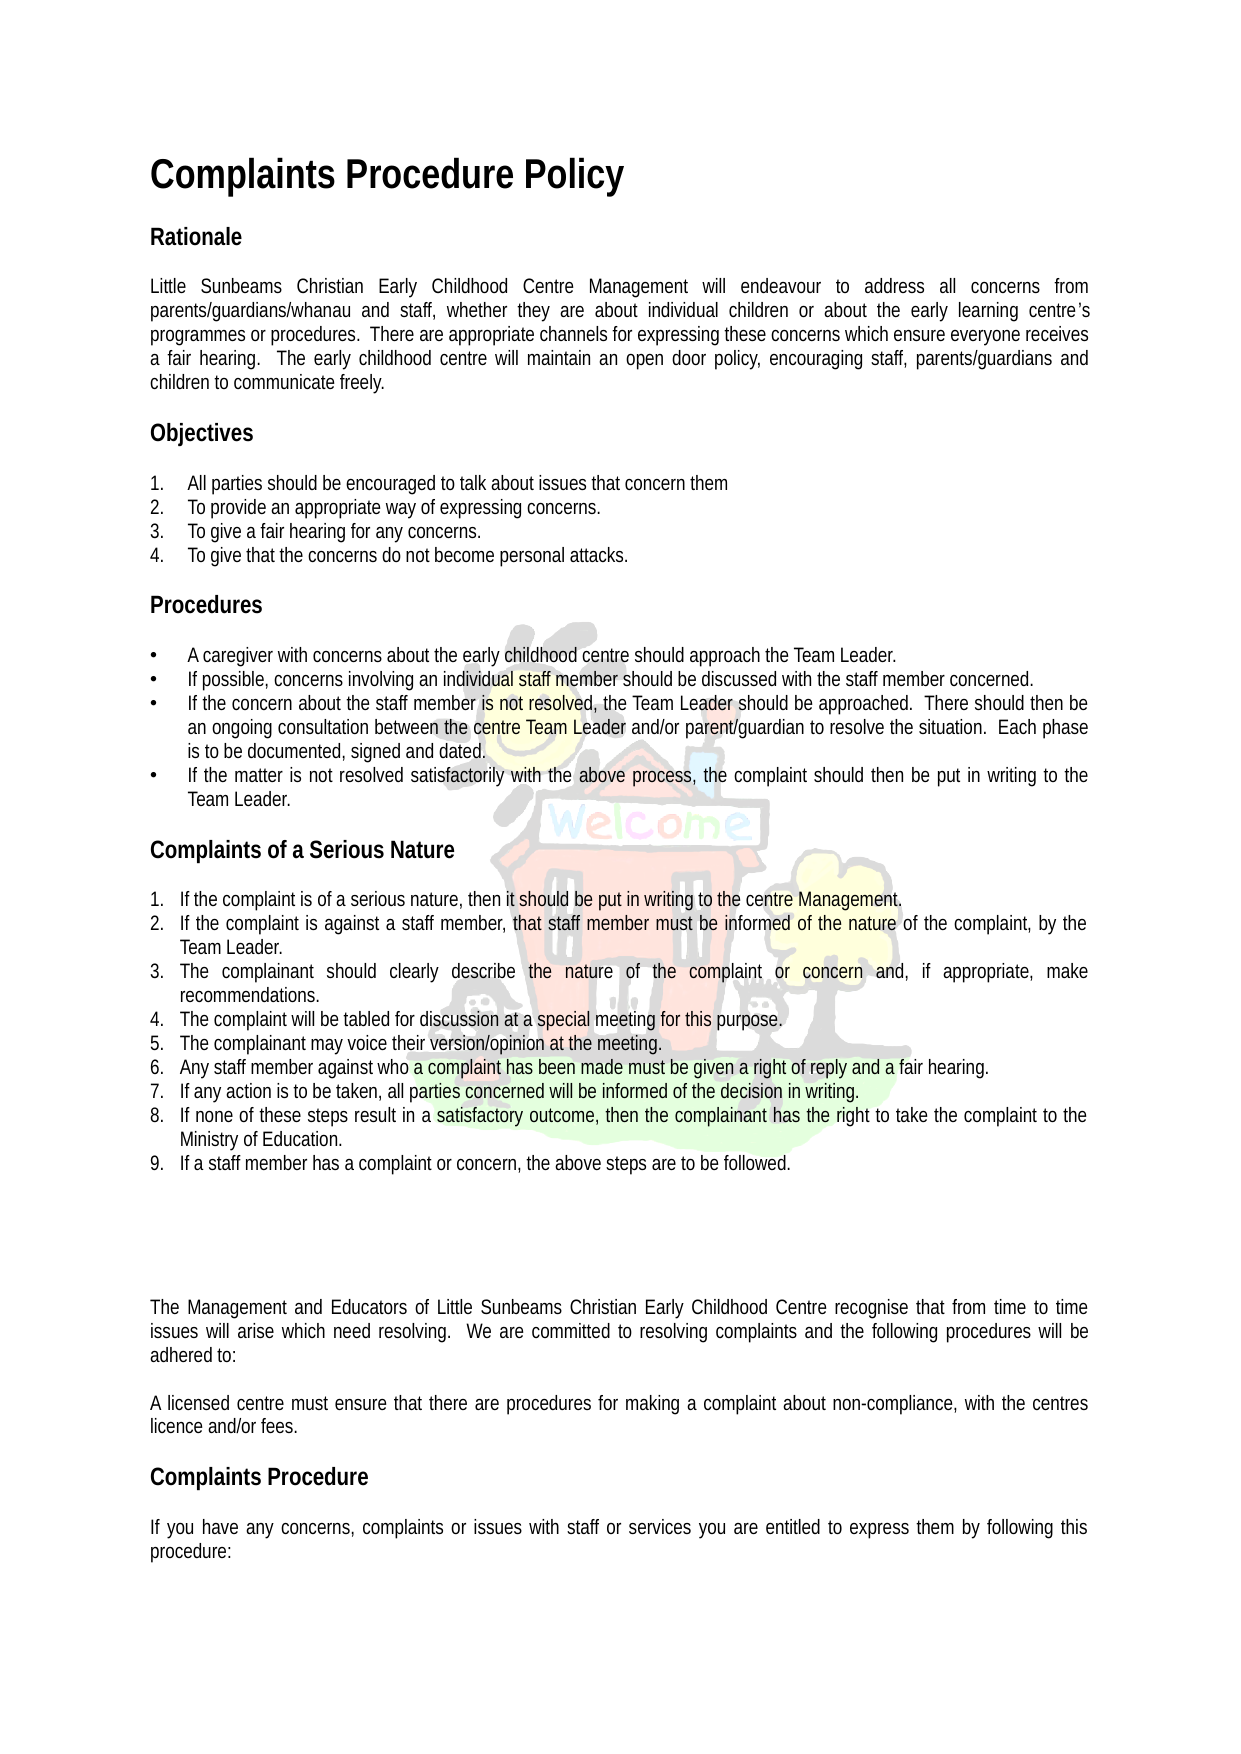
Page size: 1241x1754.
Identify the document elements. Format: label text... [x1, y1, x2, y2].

list Any staff member against who a complaint has been made must be given a right of reply and a fair hearing. [150, 1055, 1090, 1079]
text Procedures [150, 591, 1090, 619]
list All parties should be encouraged to talk about issues that concern them [150, 471, 1090, 495]
list If possible, concerns involving an individual staff member should be discussed with the staff member concerned. [150, 667, 1090, 691]
text Complaints Procedure [150, 1462, 1090, 1491]
text Little Sunbeams Christian Early Childhood Centre Management will endeavour to address all concerns from parents/guardians/whanau and staff, whether they are about individual children or about the early learning centre’s programmes or procedures. There are appropriate channels for expressing these concerns which ensure everyone receives a fair hearing. The early childhood centre will maintain an open door policy, encouraging staff, parents/guardians and children to communicate freely. [150, 274, 1090, 394]
list If the concern about the staff member is not resolved, the Team Leader should be approached. There should then be an ongoing consultation between the centre Team Leader and/or parent/guardian to resolve the situation. Each phase is to be documented, signed and dated. [150, 691, 1090, 763]
list To give a fair hearing for any concerns. [150, 519, 1090, 543]
list If the complaint is of a serious nature, then it should be put in writing to the centre Management. [150, 887, 1090, 911]
text Complaints of a Serious Nature [150, 835, 1090, 863]
list The complainant may voice their version/opinion at the meeting. [150, 1031, 1090, 1055]
text Objectives [150, 418, 1090, 447]
text A licensed centre must ensure that there are procedures for making a complaint about non-compliance, with the centres licence and/or fees. [150, 1391, 1090, 1438]
list If the matter is not resolved satisfactorily with the above process, the complaint should then be put in writing to the Team Leader. [150, 763, 1090, 811]
text The Management and Educators of Little Sunbeams Christian Early Childhood Centre recognise that from time to time issues will arise which need resolving. We are committed to resolving complaints and the following procedures will be adhered to: [150, 1295, 1090, 1367]
list To provide an appropriate way of expressing concerns. [150, 495, 1090, 519]
list If a staff member has a complaint or concern, the above steps are to be followed. [150, 1151, 1090, 1175]
list To give that the concerns do not become personal attacks. [150, 543, 1090, 567]
text Complaints Procedure Policy [150, 150, 1090, 198]
text Rationale [150, 222, 1090, 250]
list The complainant should clearly describe the nature of the complaint or concern and, if appropriate, make recommendations. [150, 959, 1090, 1007]
list A caregiver with concerns about the early childhood centre should approach the Team Leader. [150, 643, 1090, 667]
text If you have any concerns, complaints or issues with staff or services you are entitled to express them by following this procedure: [150, 1515, 1090, 1563]
list The complaint will be tabled for discussion at a special meeting for this purpose. [150, 1007, 1090, 1031]
list If none of these steps result in a satisfactory outcome, then the complainant has the right to take the complaint to the Ministry of Education. [150, 1103, 1090, 1151]
list If the complaint is against a staff member, that staff member must be informed of the nature of the complaint, by the Team Leader. [150, 911, 1090, 959]
list If any action is to be taken, all parties concerned will be informed of the decision in writing. [150, 1079, 1090, 1103]
